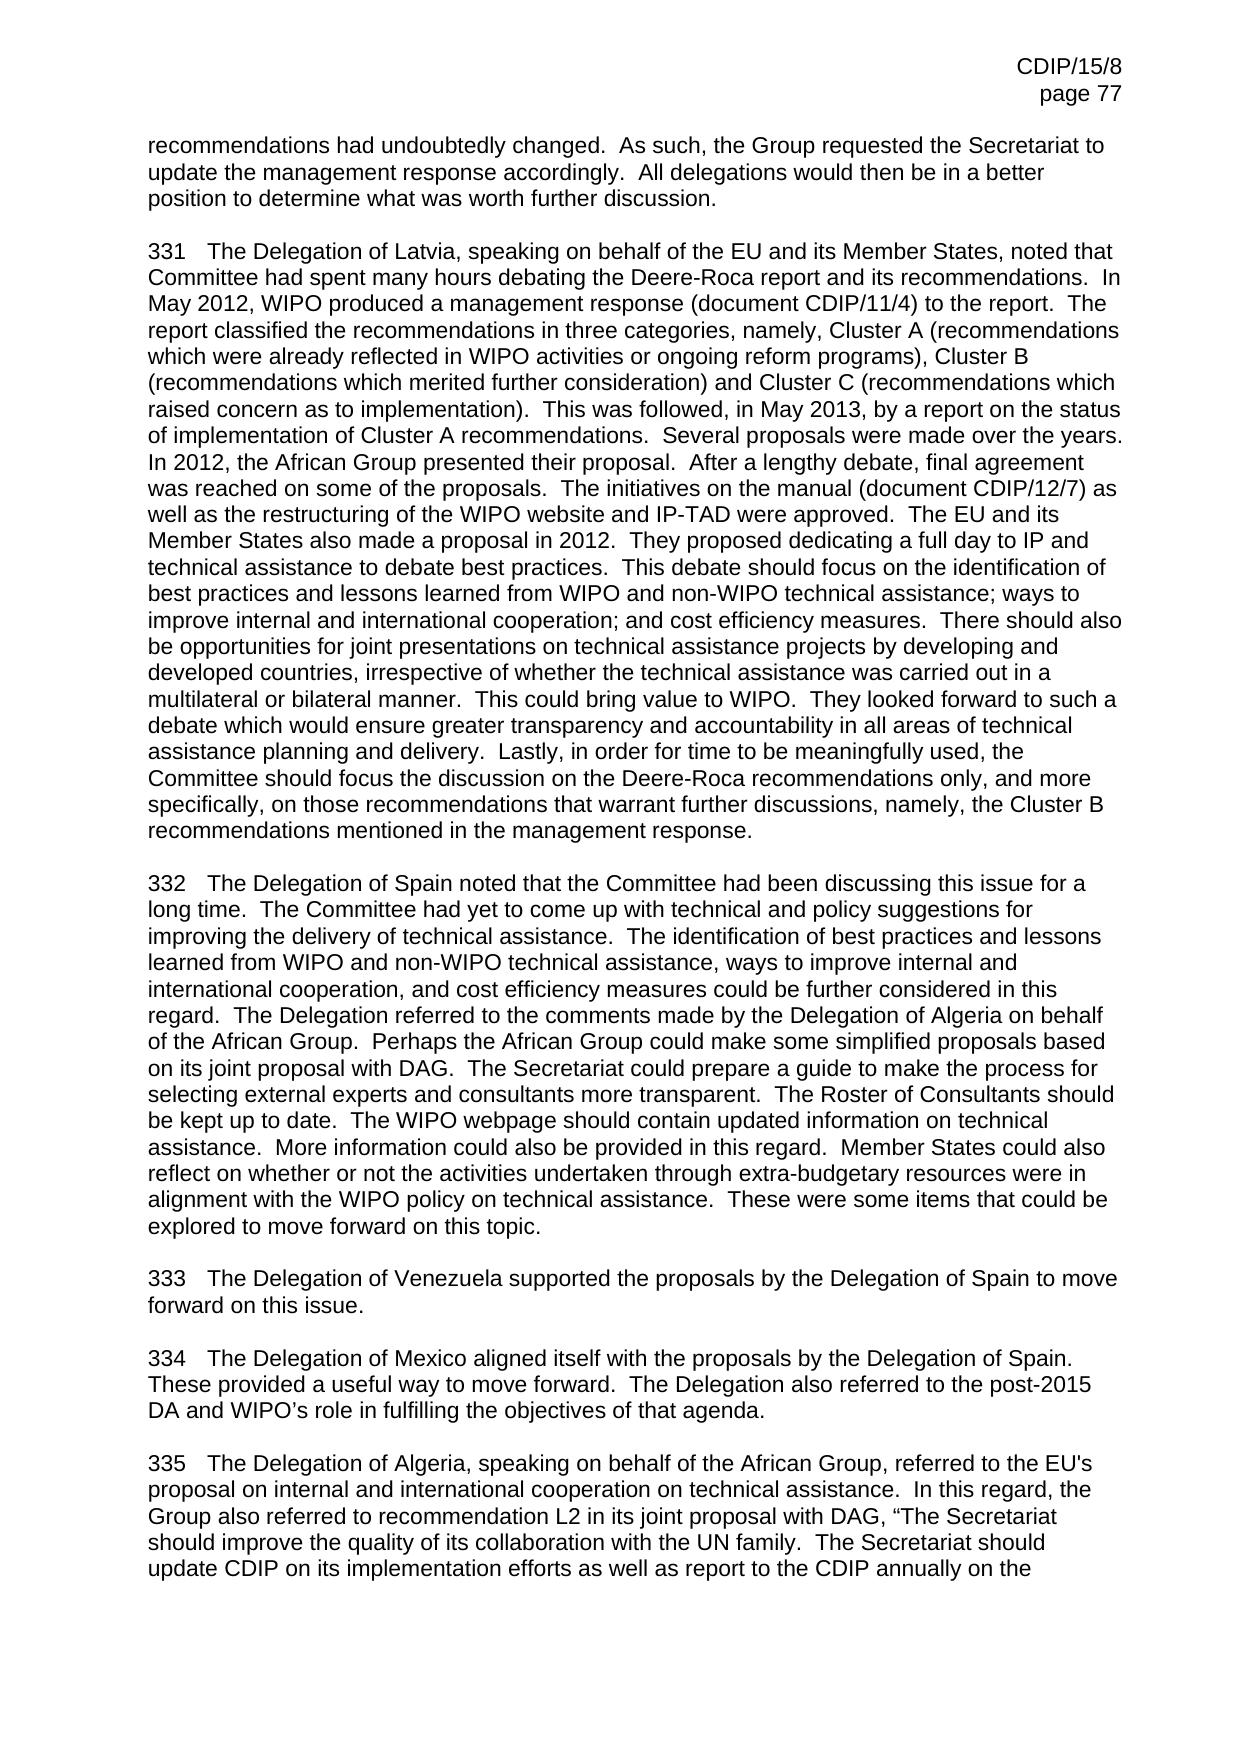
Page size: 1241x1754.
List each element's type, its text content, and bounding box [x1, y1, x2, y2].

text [148, 1450, 1111, 1582]
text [148, 132, 1127, 211]
text The Delegation of Spain noted that the Committee had been discussing this issue for a long time. The Committee had yet to come up with technical and policy suggestions for improving the delivery of technical assistance. The identification of best practices and lessons learned from WIPO and non-WIPO technical assistance, ways to improve internal and international cooperation, and cost efficiency measures could be further considered in this regard. The Delegation referred to the comments made by the Delegation of Algeria on behalf of the African Group. Perhaps the African Group could make some simplified proposals based on its joint proposal with DAG. The Secretariat could prepare a guide to make the process for selecting external experts and consultants more transparent. The Roster of Consultants should be kept up to date. The WIPO webpage should contain updated information on technical assistance. More information could also be provided in this regard. Member States could also reflect on whether or not the activities undertaken through extra-budgetary resources were in alignment with the WIPO policy on technical assistance. These were some items that could be explored to move forward on this topic. [148, 870, 1127, 1239]
text The Delegation of Mexico aligned itself with the proposals by the Delegation of Spain. These provided a useful way to move forward. The Delegation also referred to the post-2015 DA and WIPO’s role in fulfilling the objectives of that agenda. [148, 1344, 1127, 1423]
text The Delegation of Latvia, speaking on behalf of the EU and its Member States, noted that Committee had spent many hours debating the Deere-Roca report and its recommendations. In May 2012, WIPO produced a management response (document CDIP/11/4) to the report. The report classified the recommendations in three categories, namely, Cluster A (recommendations which were already reflected in WIPO activities or ongoing reform programs), Cluster B (recommendations which merited further consideration) and Cluster C (recommendations which raised concern as to implementation). This was followed, in May 2013, by a report on the status of implementation of Cluster A recommendations. Several proposals were made over the years. In 2012, the African Group presented their proposal. After a lengthy debate, final agreement was reached on some of the proposals. The initiatives on the manual (document CDIP/12/7) as well as the restructuring of the WIPO website and IP-TAD were approved. The EU and its Member States also made a proposal in 2012. They proposed dedicating a full day to IP and technical assistance to debate best practices. This debate should focus on the identification of best practices and lessons learned from WIPO and non-WIPO technical assistance; ways to improve internal and international cooperation; and cost efficiency measures. There should also be opportunities for joint presentations on technical assistance projects by developing and developed countries, irrespective of whether the technical assistance was carried out in a multilateral or bilateral manner. This could bring value to WIPO. They looked forward to such a debate which would ensure greater transparency and accountability in all areas of technical assistance planning and delivery. Lastly, in order for time to be meaningfully used, the Committee should focus the discussion on the Deere-Roca recommendations only, and more specifically, on those recommendations that warrant further discussions, namely, the Cluster B recommendations mentioned in the management response. [148, 238, 1127, 844]
text The Delegation of Venezuela supported the proposals by the Delegation of Spain to move forward on this issue. [148, 1265, 1127, 1318]
